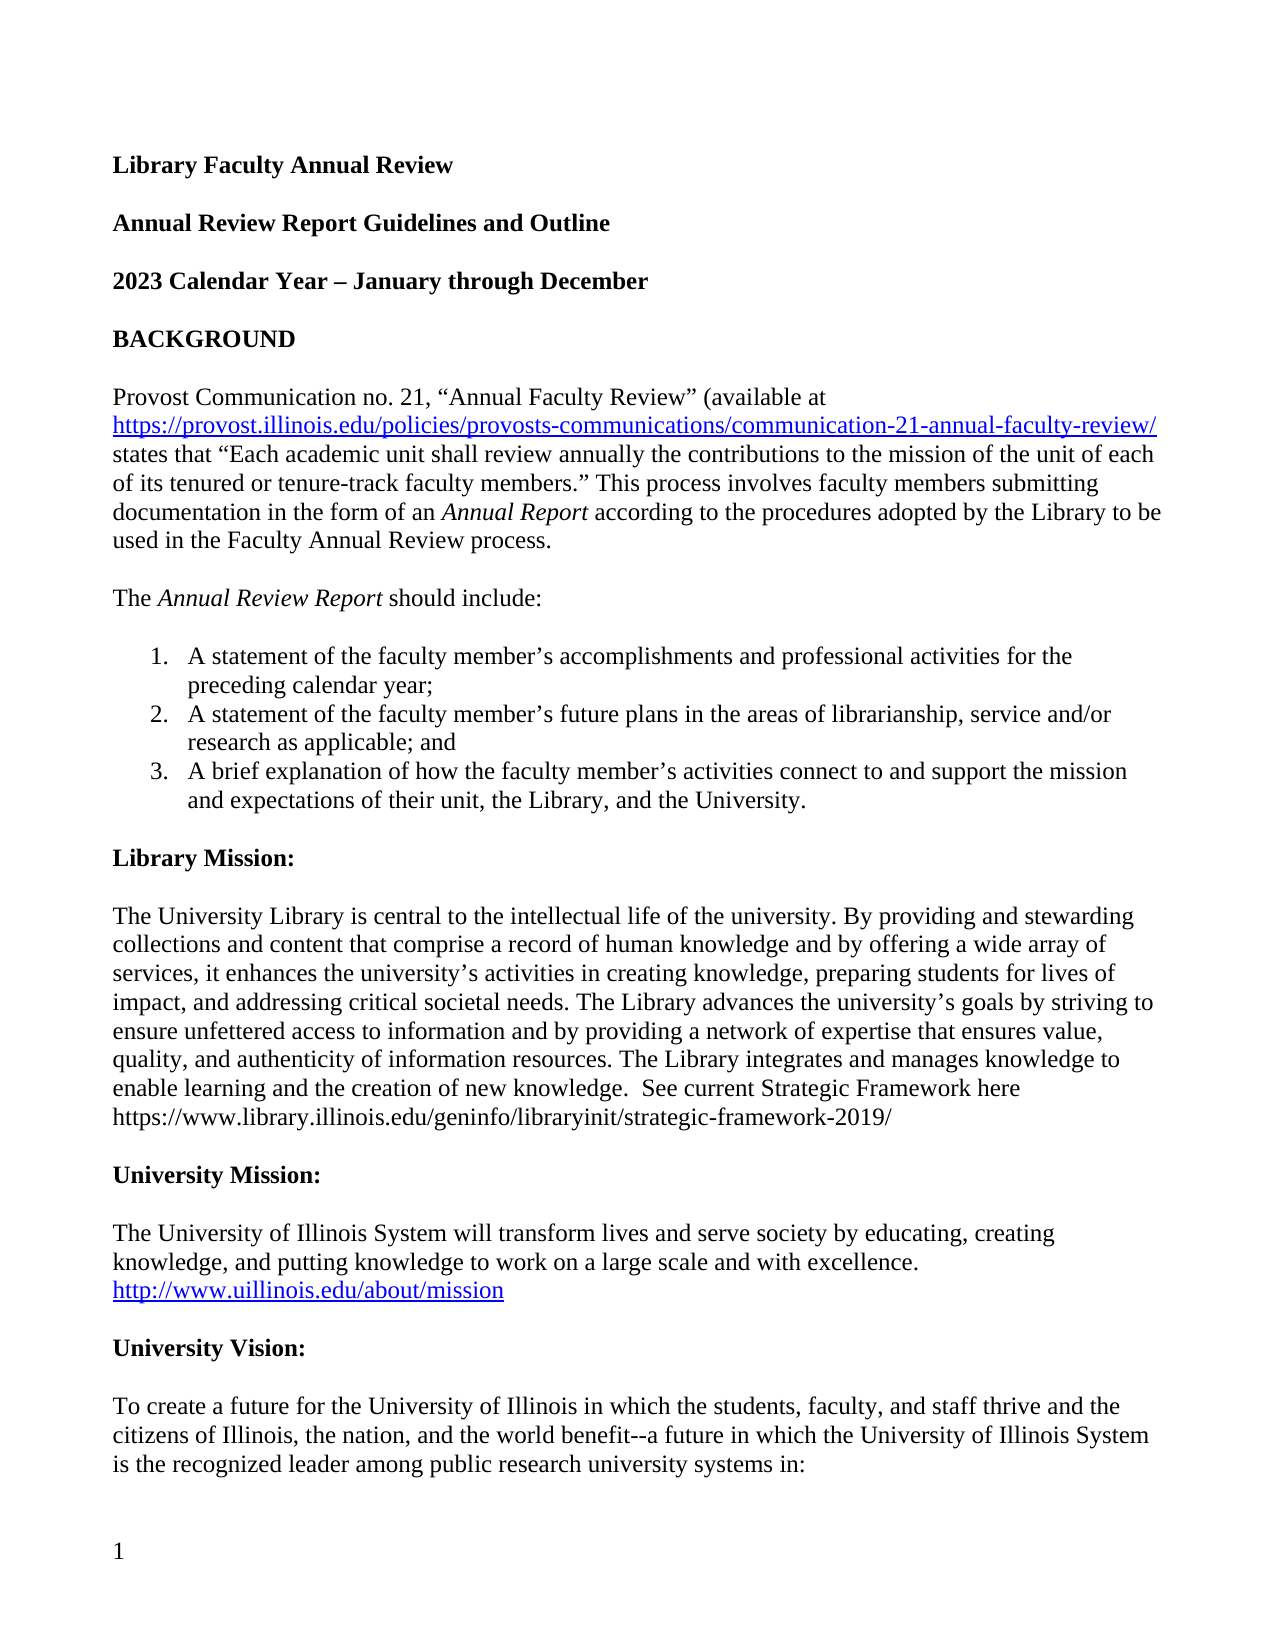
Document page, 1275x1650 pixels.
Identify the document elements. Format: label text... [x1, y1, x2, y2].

text Provost Communication no. 21, “Annual Faculty Review” (available at https://provost.illinois.edu/policies/provosts-communications/communication-21-annual-faculty-review/ states that “Each academic unit shall review annually the contributions to the mission of the unit of each of its tenured or tenure-track faculty members.” This process involves faculty members submitting documentation in the form of an Annual Report according to the procedures adopted by the Library to be used in the Faculty Annual Review process. [112, 382, 1162, 554]
text The University Library is central to the intellectual life of the university. By providing and stewarding collections and content that comprise a record of human knowledge and by offering a wide array of services, it enhances the university’s activities in creating knowledge, preparing students for lives of impact, and addressing critical societal needs. The Library advances the university’s goals by striving to ensure unfettered access to information and by providing a network of expertise that ensures value, quality, and authenticity of information resources. The Library integrates and manages knowledge to enable learning and the creation of new knowledge. See current Strategic Framework here https://www.library.illinois.edu/geninfo/libraryinit/strategic-framework-2019/ [112, 901, 1162, 1131]
list A brief explanation of how the faculty member’s activities connect to and support the mission and expectations of their unit, the Library, and the University. [150, 756, 1162, 814]
text Library Faculty Annual Review [112, 150, 1162, 179]
list A statement of the faculty member’s future plans in the areas of librarianship, service and/or research as applicable; and [150, 699, 1162, 756]
text BACKGROUND [112, 324, 1162, 352]
text University Vision: [112, 1333, 1162, 1362]
text To create a future for the University of Illinois in which the students, faculty, and staff thrive and the citizens of Illinois, the nation, and the world benefit--a future in which the University of Illinois System is the recognized leader among public research university systems in: [112, 1391, 1162, 1477]
text The University of Illinois System will transform lives and serve society by educating, creating knowledge, and putting knowledge to work on a large scale and with excellence. http://www.uillinois.edu/about/mission [112, 1218, 1162, 1304]
text 2023 Calendar Year – January through December [112, 266, 1162, 294]
text The Annual Review Report should include: [112, 583, 1162, 612]
text Library Mission: [112, 843, 1162, 872]
text Annual Review Report Guidelines and Outline [112, 208, 1162, 237]
text University Mission: [112, 1160, 1162, 1189]
list A statement of the faculty member’s accomplishments and professional activities for the preceding calendar year; [150, 641, 1162, 699]
